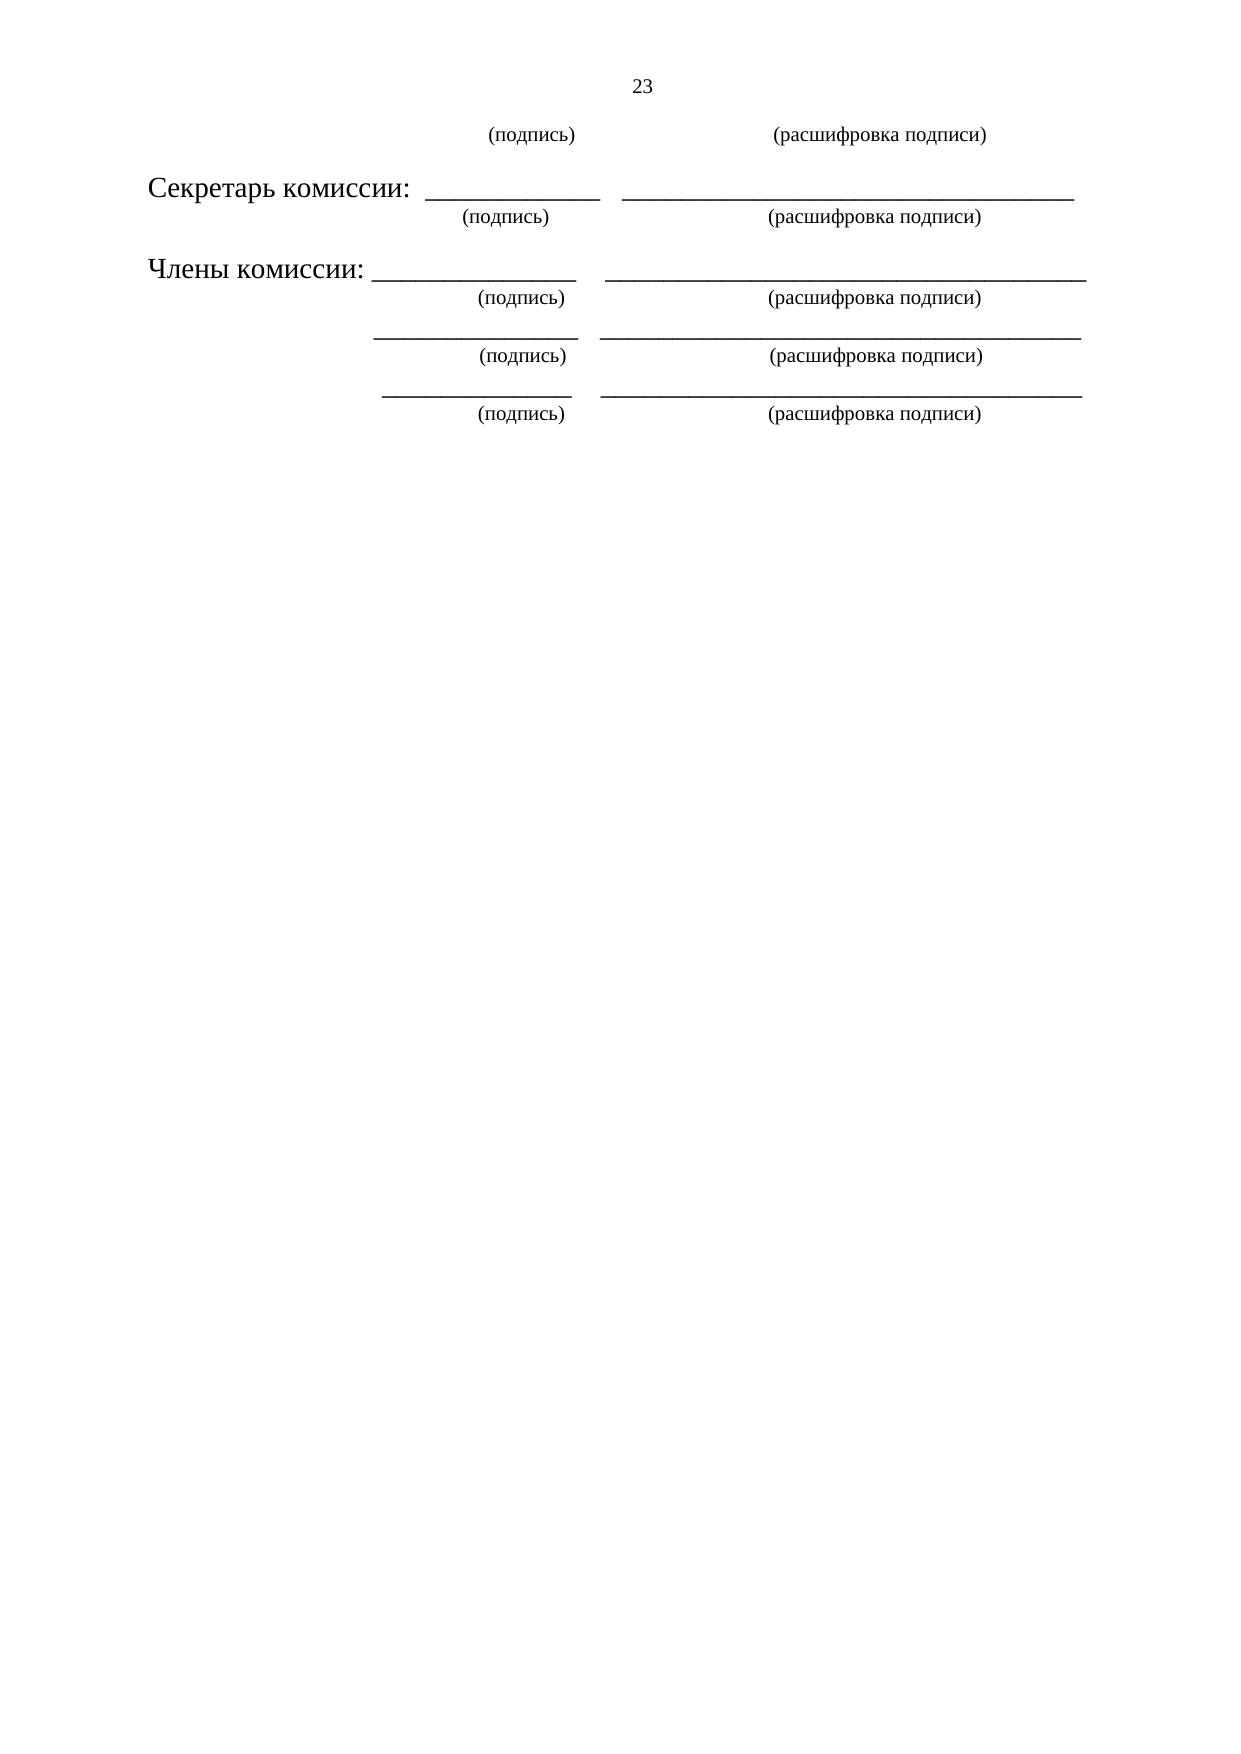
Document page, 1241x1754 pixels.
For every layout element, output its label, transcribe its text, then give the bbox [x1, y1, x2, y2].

text (подпись) (расшифровка подписи) [148, 122, 1137, 146]
text (подпись) (расшифровка подписи) [148, 203, 1137, 228]
text Члены комиссии: ______________ _________________________________ [148, 252, 1137, 285]
text (подпись) (расшифровка подписи) [148, 343, 1137, 367]
text ______________ _________________________________ [148, 309, 1137, 343]
text Секретарь комиссии: ____________ _______________________________ [148, 170, 1137, 203]
text (подпись) (расшифровка подписи) [148, 400, 1137, 424]
text _____________ _________________________________ [148, 367, 1137, 400]
text (подпись) (расшифровка подписи) [148, 285, 1137, 309]
